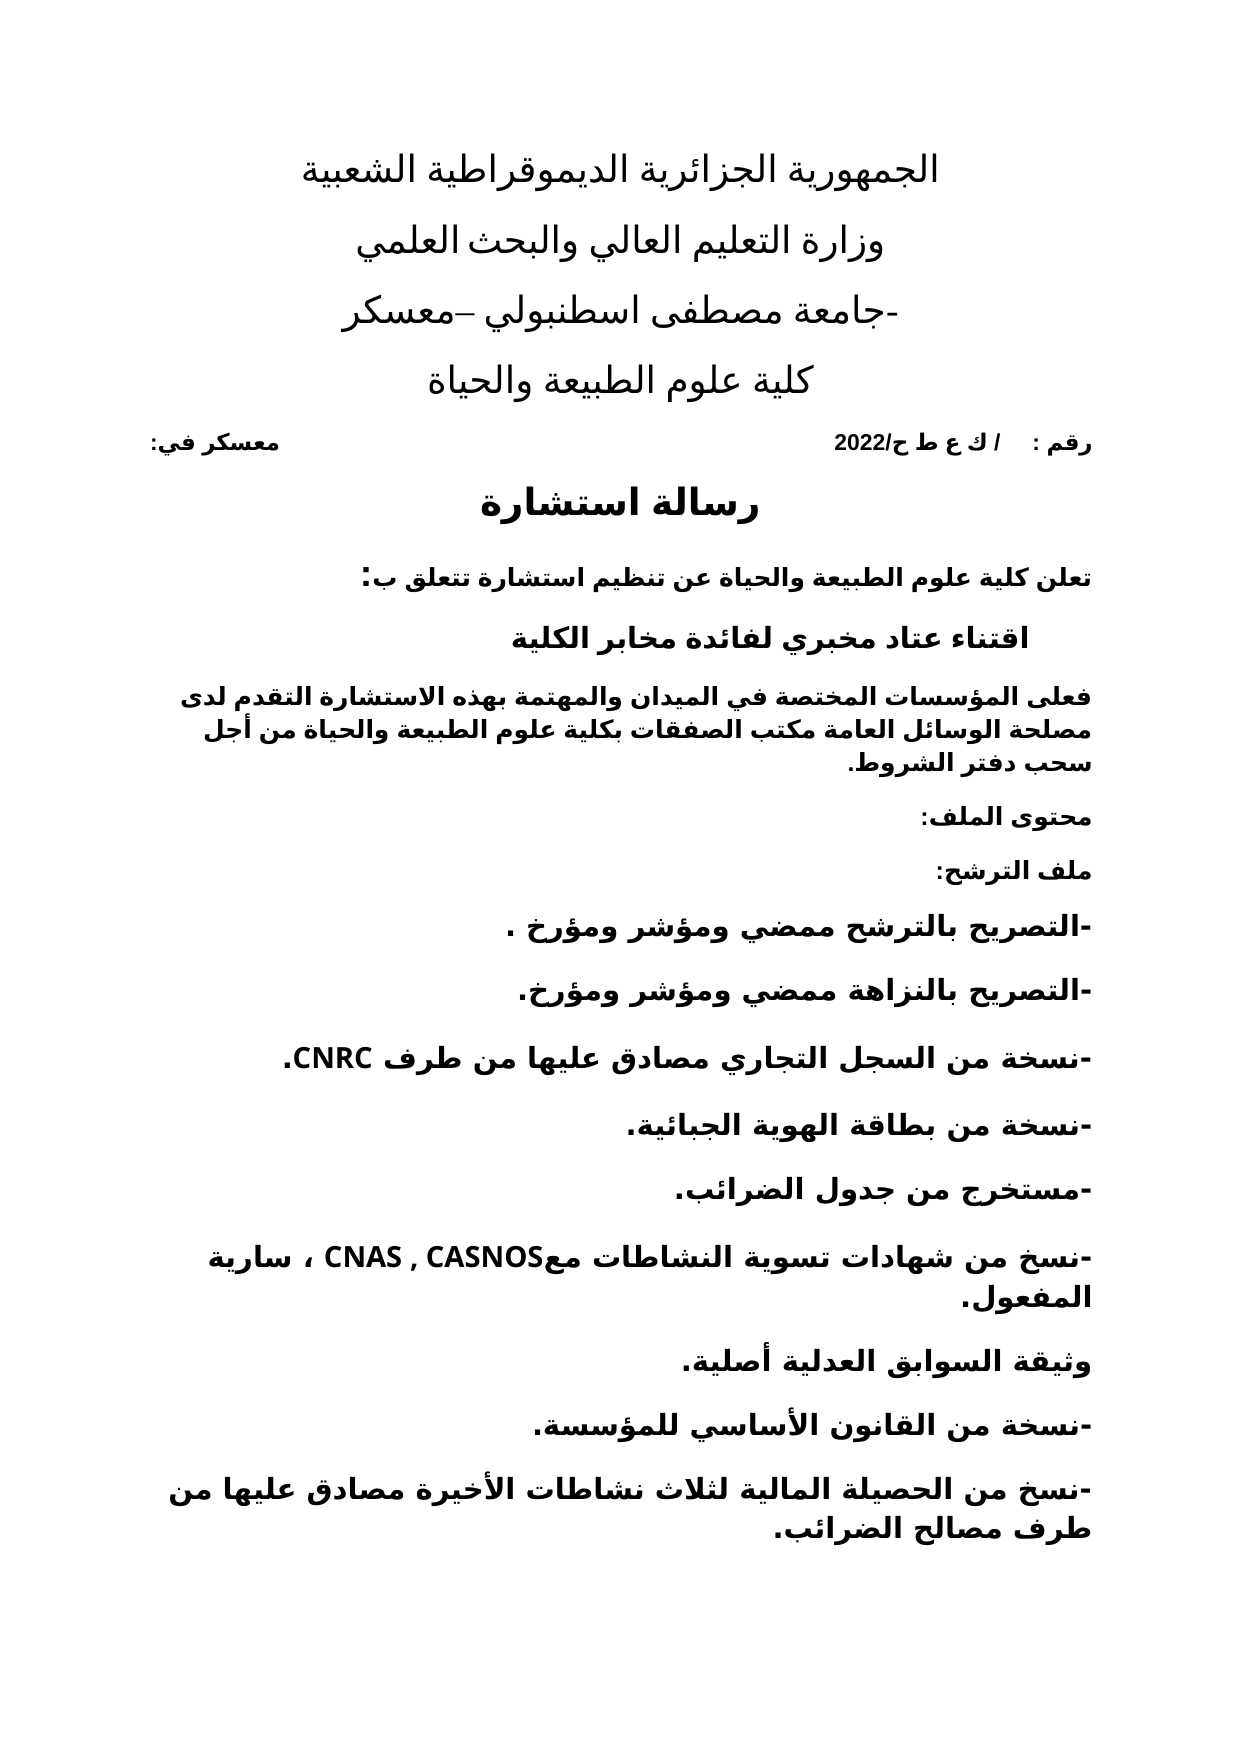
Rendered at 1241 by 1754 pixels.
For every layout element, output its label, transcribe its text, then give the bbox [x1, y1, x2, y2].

text -نسخ من شهادات تسوية النشاطات معCNAS , CASNOS ، سارية المفعول. [148, 1236, 1093, 1315]
text رقم : / ك ع ط ح/2022 معسكر في: [148, 429, 1093, 456]
text رسالة استشارة [148, 480, 1093, 523]
text -نسخ من الحصيلة المالية لثلاث نشاطات الأخيرة مصادق عليها من طرف مصالح الضرائب. [148, 1473, 1093, 1546]
text -نسخة من القانون الأساسي للمؤسسة. [148, 1409, 1093, 1443]
text الجمهورية الجزائرية الديموقراطية الشعبية [148, 148, 1093, 191]
text كلية علوم الطبيعة والحياة [148, 359, 1093, 402]
text -نسخة من بطاقة الهوية الجبائية. [148, 1108, 1093, 1142]
text جامعة مصطفى اسطنبولي –معسكر- [148, 288, 1093, 332]
text -التصريح بالترشح ممضي ومؤشر ومؤرخ . [148, 909, 1093, 943]
text اقتناء عتاد مخبري لفائدة مخابر الكلية [148, 621, 1093, 655]
text -مستخرج من جدول الضرائب. [148, 1172, 1093, 1206]
text فعلى المؤسسات المختصة في الميدان والمهتمة بهذه الاستشارة التقدم لدى مصلحة الوسائل العامة مكتب الصفقات بكلية علوم الطبيعة والحياة من أجل سحب دفتر الشروط. [148, 682, 1093, 777]
text -التصريح بالنزاهة ممضي ومؤشر ومؤرخ. [148, 973, 1093, 1007]
text تعلن كلية علوم الطبيعة والحياة عن تنظيم استشارة تتعلق ب: [148, 551, 1093, 594]
text ملف الترشح: [148, 856, 1093, 884]
text وثيقة السوابق العدلية أصلية. [148, 1345, 1093, 1379]
text محتوى الملف: [148, 802, 1093, 831]
text وزارة التعليم العالي والبحث العلمي [148, 218, 1093, 261]
text -نسخة من السجل التجاري مصادق عليها من طرف CNRC. [148, 1037, 1093, 1077]
